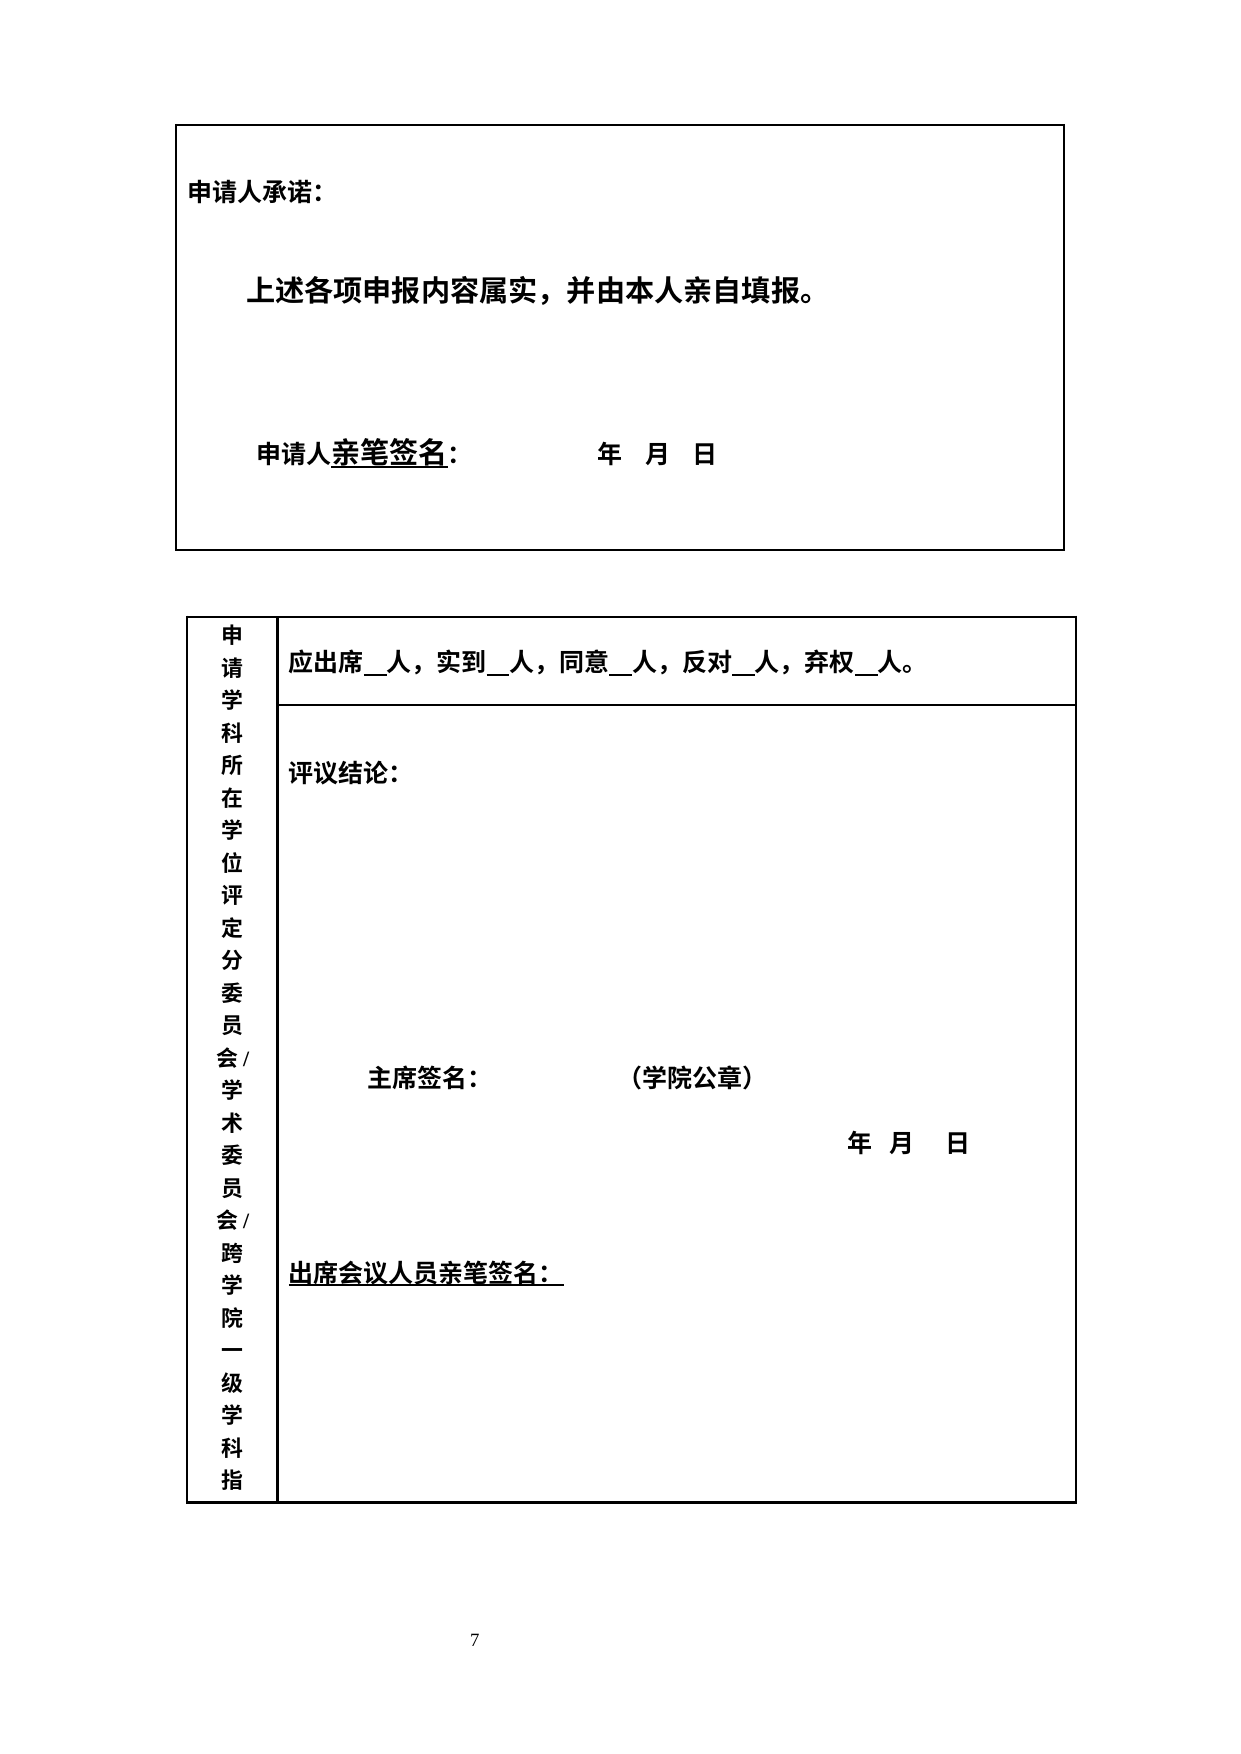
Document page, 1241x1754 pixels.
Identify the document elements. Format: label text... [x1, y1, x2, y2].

table_header 应出席 人，实到 人，同意 人，反对 人，弃权 人。 [279, 618, 1075, 704]
table_header 申 请 学 科 所 在 学 位 评 定 分 委 员 会 / 学 术 委 员 会 / 跨 学 院 一 级 学 科 指 导 委 员 会 评 审 意 见 [188, 618, 276, 1501]
table_cell 评议结论： 主席签名： （学院公章） 年 月 日 出席会议人员亲笔签名： [279, 706, 1075, 1501]
table_cell 申请人承诺： 上述各项申报内容属实，并由本人亲自填报。 申请人亲笔签名： 年 月 日 [177, 126, 1063, 548]
